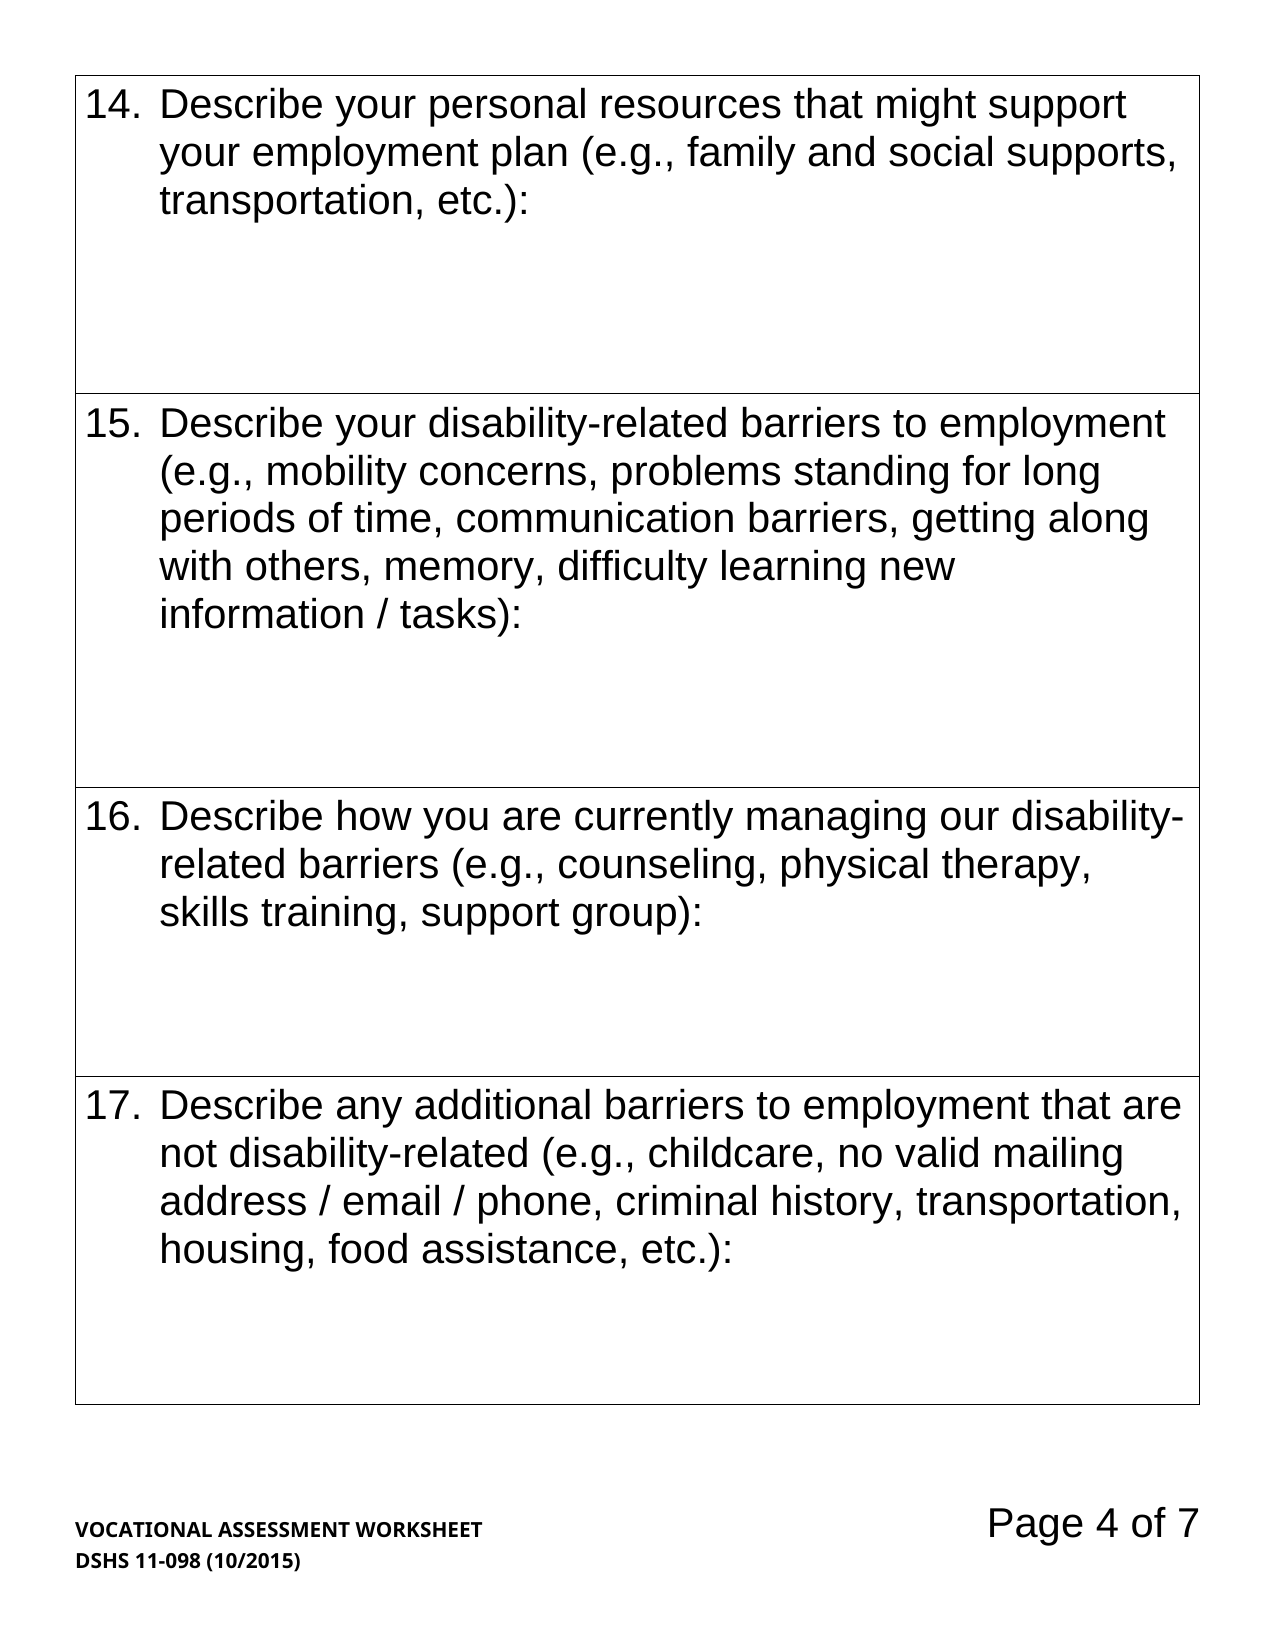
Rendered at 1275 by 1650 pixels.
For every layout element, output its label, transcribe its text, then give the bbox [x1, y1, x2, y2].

table_cell Describe your personal resources that might support your employment plan (e.g., family and social supports, transportation, etc.): [76, 76, 1199, 393]
table_cell Describe your disability-related barriers to employment (e.g., mobility concerns, problems standing for long periods of time, communication barriers, getting along with others, memory, difficulty learning new information / tasks): [76, 394, 1199, 786]
table_cell Describe any additional barriers to employment that are not disability-related (e.g., childcare, no valid mailing address / email / phone, criminal history, transportation, housing, food assistance, etc.): [76, 1077, 1199, 1404]
table_cell Describe how you are currently managing our disability-related barriers (e.g., counseling, physical therapy, skills training, support group): [76, 788, 1199, 1076]
